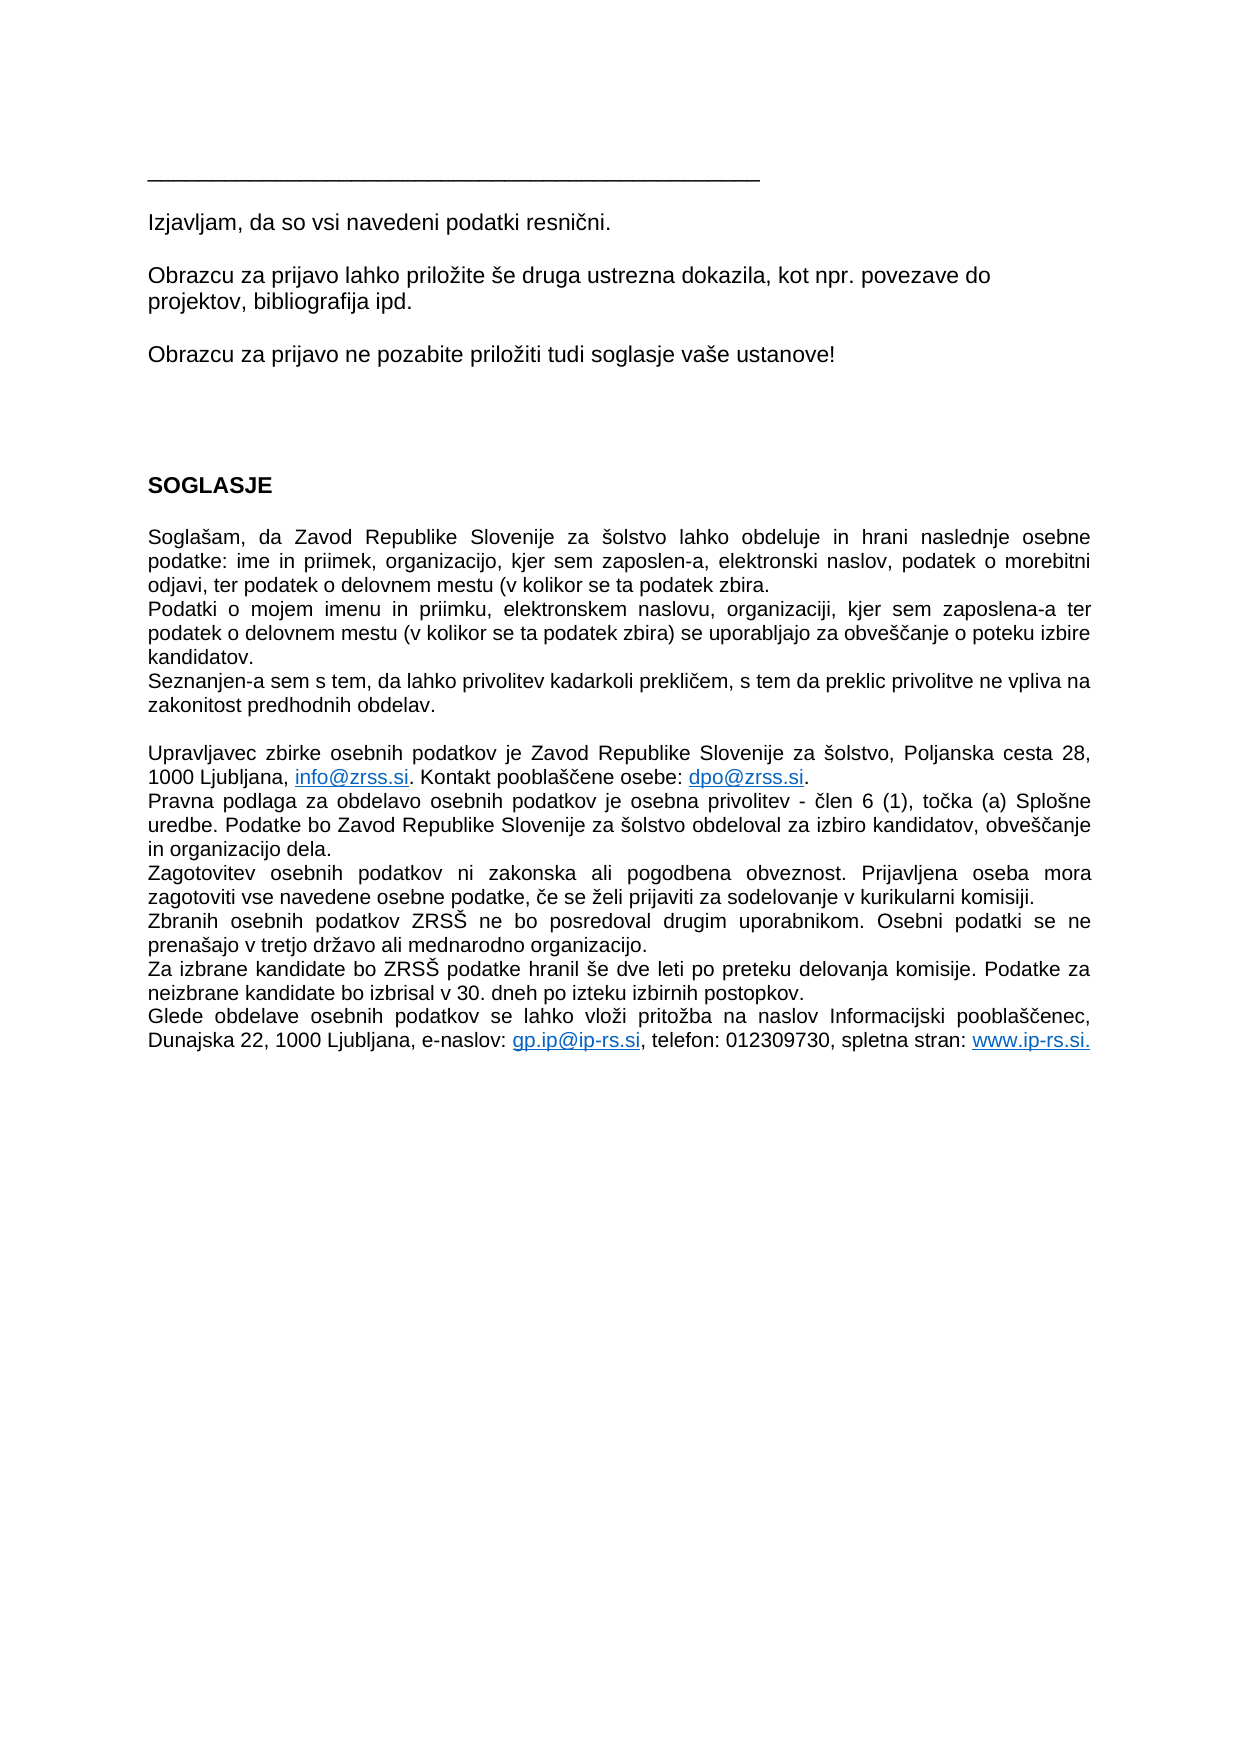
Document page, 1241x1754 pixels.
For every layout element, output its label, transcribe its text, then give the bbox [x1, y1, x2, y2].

text Glede obdelave osebnih podatkov se lahko vloži pritožba na naslov Informacijski pooblaščenec, Dunajska 22, 1000 Ljubljana, e-naslov: gp.ip@ip-rs.si, telefon: 012309730, spletna stran: www.ip-rs.si. [148, 1004, 1092, 1052]
text SOGLASJE [148, 472, 1092, 499]
text Pravna podlaga za obdelavo osebnih podatkov je osebna privolitev - člen 6 (1), točka (a) Splošne uredbe. Podatke bo Zavod Republike Slovenije za šolstvo obdeloval za izbiro kandidatov, obveščanje in organizacijo dela. [148, 789, 1092, 861]
text Zbranih osebnih podatkov ZRSŠ ne bo posredoval drugim uporabnikom. Osebni podatki se ne prenašajo v tretjo državo ali mednarodno organizacijo. [148, 908, 1092, 956]
text Upravljavec zbirke osebnih podatkov je Zavod Republike Slovenije za šolstvo, Poljanska cesta 28, 1000 Ljubljana, info@zrss.si. Kontakt pooblaščene osebe: dpo@zrss.si. [148, 741, 1092, 789]
text ________________________________________________ [148, 156, 1092, 183]
text Za izbrane kandidate bo ZRSŠ podatke hranil še dve leti po preteku delovanja komisije. Podatke za neizbrane kandidate bo izbrisal v 30. dneh po izteku izbirnih postopkov. [148, 956, 1092, 1004]
text Zagotovitev osebnih podatkov ni zakonska ali pogodbena obveznost. Prijavljena oseba mora zagotoviti vse navedene osebne podatke, če se želi prijaviti za sodelovanje v kurikularni komisiji. [148, 861, 1092, 908]
text Obrazcu za prijavo lahko priložite še druga ustrezna dokazila, kot npr. povezave do projektov, bibliografija ipd. [148, 262, 1092, 314]
text Izjavljam, da so vsi navedeni podatki resnični. [148, 209, 1092, 235]
text Podatki o mojem imenu in priimku, elektronskem naslovu, organizaciji, kjer sem zaposlena-a ter podatek o delovnem mestu (v kolikor se ta podatek zbira) se uporabljajo za obveščanje o poteku izbire kandidatov. [148, 597, 1092, 669]
text Seznanjen-a sem s tem, da lahko privolitev kadarkoli prekličem, s tem da preklic privolitve ne vpliva na zakonitost predhodnih obdelav. [148, 669, 1092, 717]
text Soglašam, da Zavod Republike Slovenije za šolstvo lahko obdeluje in hrani naslednje osebne podatke: ime in priimek, organizacijo, kjer sem zaposlen-a, elektronski naslov, podatek o morebitni odjavi, ter podatek o delovnem mestu (v kolikor se ta podatek zbira. [148, 525, 1092, 597]
text Obrazcu za prijavo ne pozabite priložiti tudi soglasje vaše ustanove! [148, 341, 1092, 367]
